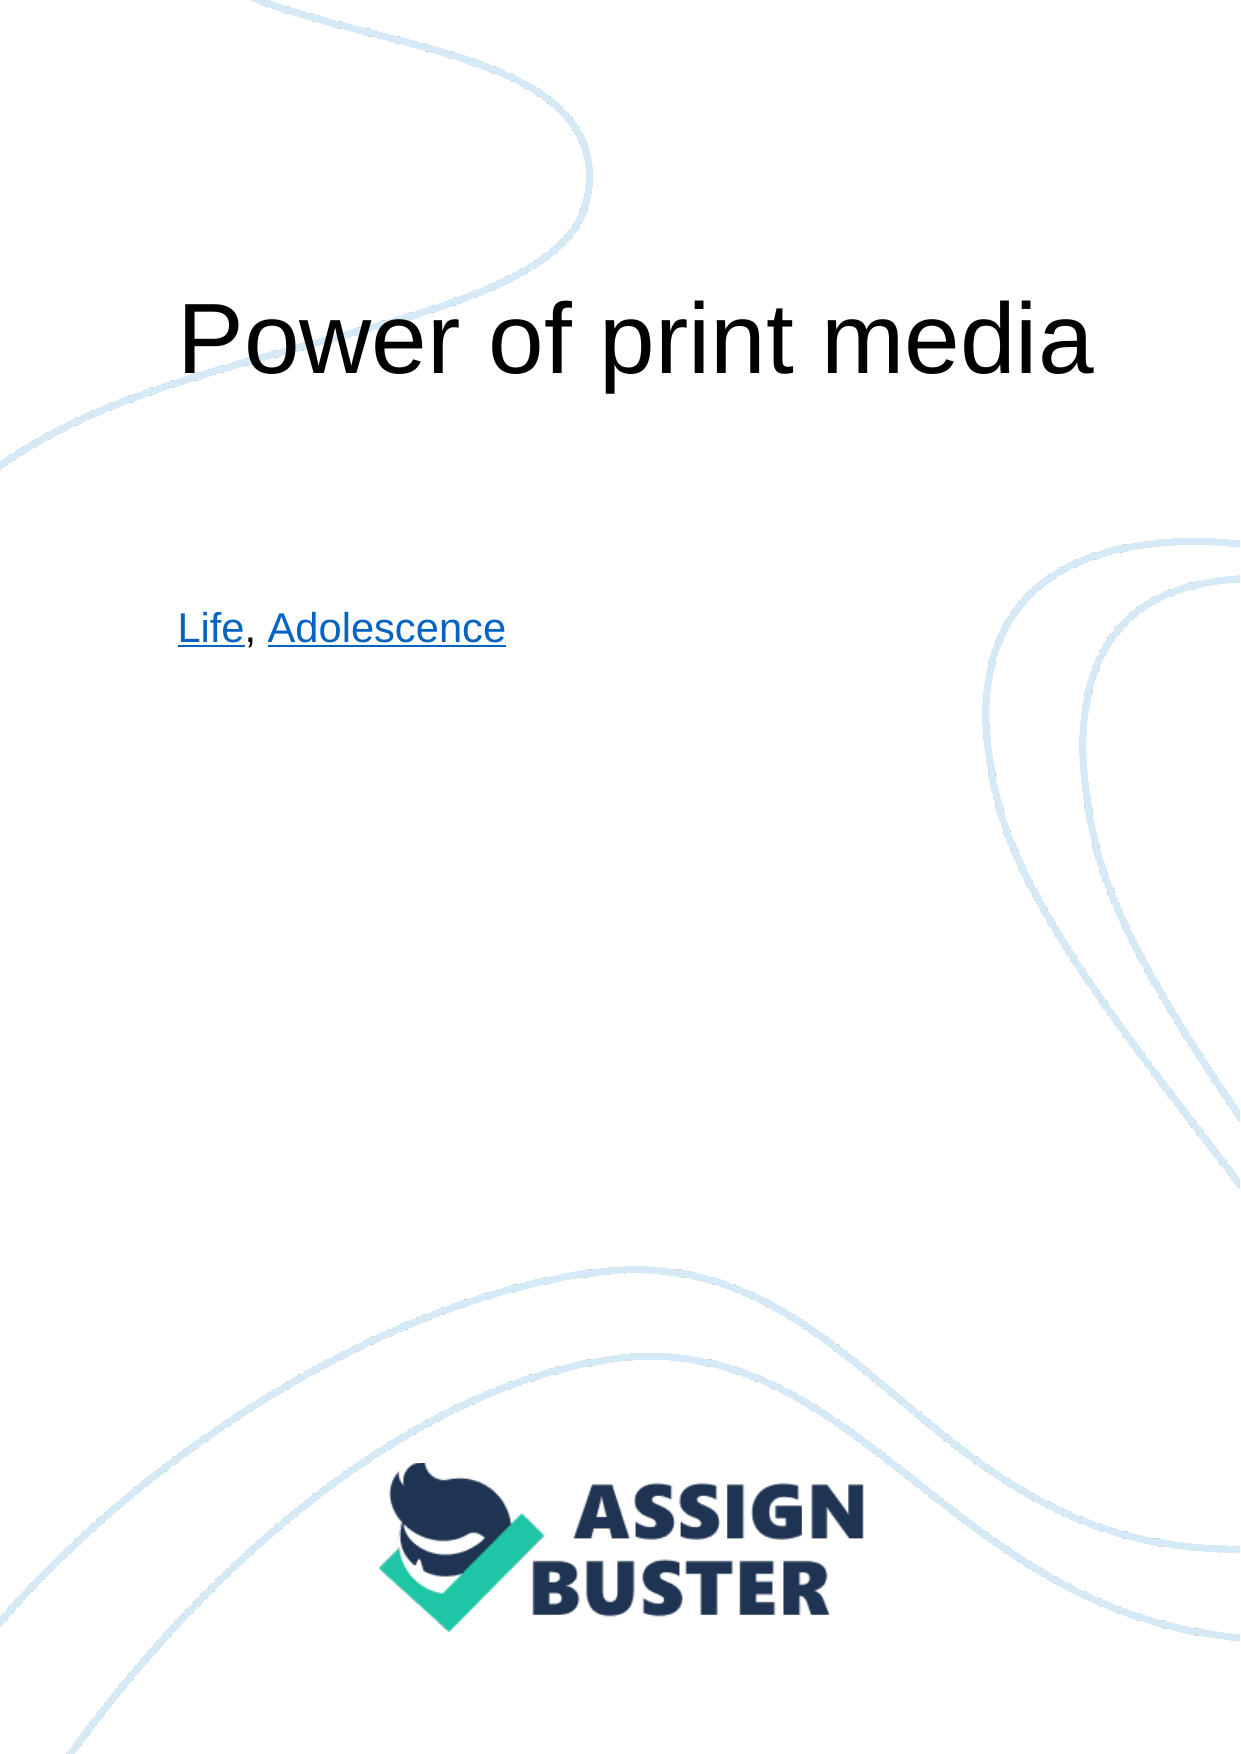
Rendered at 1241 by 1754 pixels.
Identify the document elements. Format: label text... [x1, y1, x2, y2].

text Life, Adolescence [177, 604, 1152, 652]
subtitle Power of print media [177, 279, 1152, 394]
picture [0, 0, 1241, 1754]
